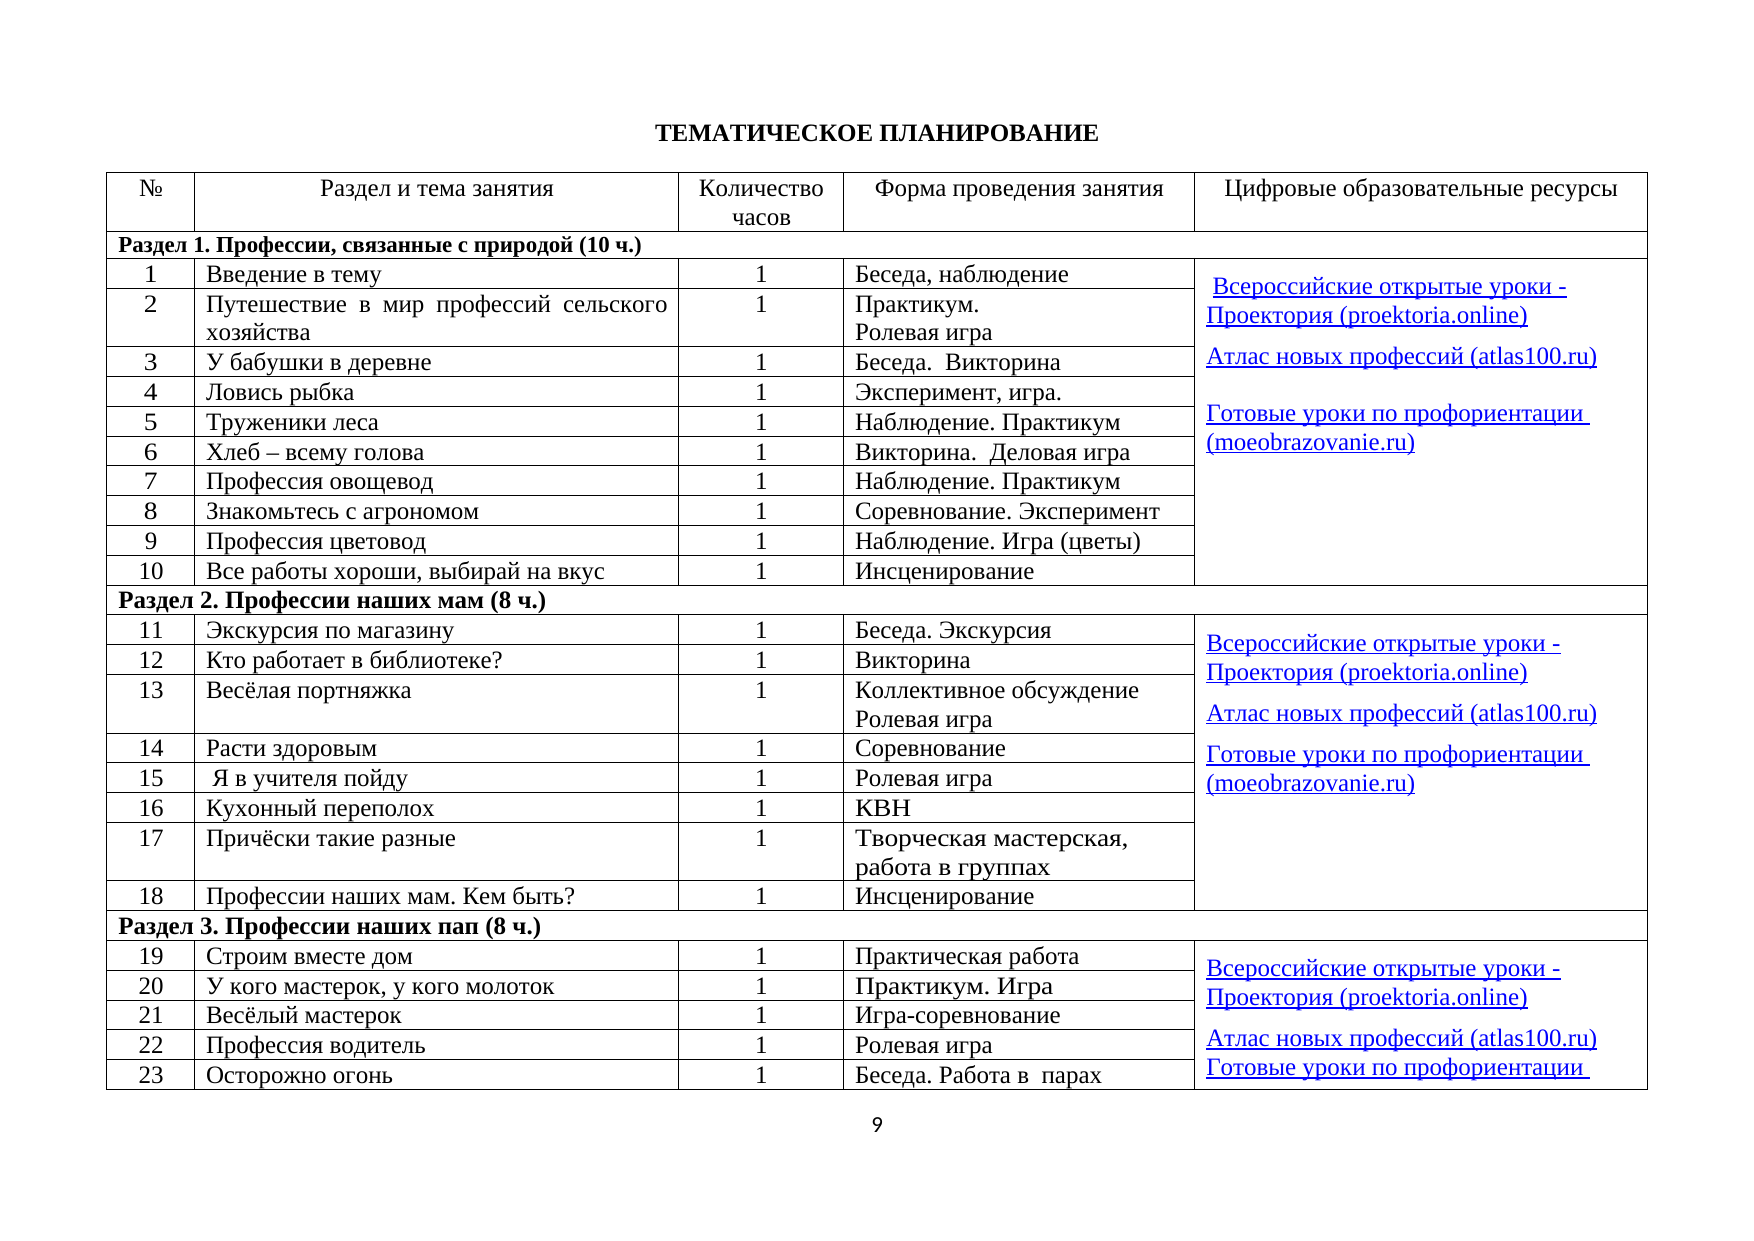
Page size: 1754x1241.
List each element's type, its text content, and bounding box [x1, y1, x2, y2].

table_cell Игра-соревнование [844, 1001, 1194, 1029]
table_cell Всероссийские открытые уроки -Проектория (proektoria.online) Атлас новых профессий (atlas100.ru) Готовые уроки по профориентации (moeobrazovanie.ru) [1195, 259, 1647, 584]
table_cell 1 [107, 259, 194, 288]
table_cell 20 [107, 971, 194, 999]
table_cell Всероссийские открытые уроки -Проектория (proektoria.online) Атлас новых профессий (atlas100.ru) Готовые уроки по профориентации (moeobrazovanie.ru) [1195, 615, 1647, 910]
table_cell 21 [107, 1001, 194, 1029]
table_cell 1 [679, 437, 843, 465]
table_cell Наблюдение. Практикум [844, 466, 1194, 495]
table_cell 1 [679, 734, 843, 762]
table_cell 1 [679, 347, 843, 376]
table_cell 4 [107, 377, 194, 406]
table_cell Инсценирование [844, 881, 1194, 910]
table_cell Беседа. Экскурсия [844, 615, 1194, 644]
table_header Форма проведения занятия [844, 173, 1194, 231]
table_cell Труженики леса [195, 407, 678, 436]
table_cell 5 [107, 407, 194, 436]
table_cell 1 [679, 1001, 843, 1029]
table_cell Соревнование. Эксперимент [844, 496, 1194, 525]
table_cell 1 [679, 407, 843, 436]
table_cell Я в учителя пойду [195, 763, 678, 792]
table_cell 17 [107, 823, 194, 880]
table_header Цифровые образовательные ресурсы [1195, 173, 1647, 231]
table_cell Наблюдение. Практикум [844, 407, 1194, 436]
table_cell Профессия цветовод [195, 526, 678, 555]
table_cell 1 [679, 645, 843, 674]
table_cell 11 [107, 615, 194, 644]
table_cell 7 [107, 466, 194, 495]
table_cell Практикум. Игра [844, 971, 1194, 999]
table_cell 1 [679, 496, 843, 525]
table_cell Коллективное обсуждение Ролевая игра [844, 675, 1194, 732]
table_cell 2 [107, 289, 194, 346]
table_cell Всероссийские открытые уроки -Проектория (proektoria.online) Атлас новых профессий (atlas100.ru) Готовые уроки по профориентации (moeobrazovanie.ru) [1195, 941, 1647, 1089]
table_cell Викторина [844, 645, 1194, 674]
table_cell 1 [679, 675, 843, 732]
table_header № [107, 173, 194, 231]
table_header Раздел и тема занятия [195, 173, 678, 231]
table_cell Практическая работа [844, 941, 1194, 970]
table_cell 1 [679, 1060, 843, 1089]
table_cell Профессия овощевод [195, 466, 678, 495]
table_cell 1 [679, 377, 843, 406]
table_cell 14 [107, 734, 194, 762]
table_cell Раздел 1. Профессии, связанные с природой (10 ч.) [107, 232, 1647, 258]
table_cell 8 [107, 496, 194, 525]
text ТЕМАТИЧЕСКОЕ ПЛАНИРОВАНИЕ [118, 118, 1636, 147]
table_cell Беседа, наблюдение [844, 259, 1194, 288]
table_cell 1 [679, 556, 843, 584]
table_cell 16 [107, 793, 194, 822]
table_cell Хлеб – всему голова [195, 437, 678, 465]
table_cell 1 [679, 466, 843, 495]
table_cell Ловись рыбка [195, 377, 678, 406]
table_cell Ролевая игра [844, 1030, 1194, 1059]
table_cell 22 [107, 1030, 194, 1059]
table_cell Кухонный переполох [195, 793, 678, 822]
table_cell Профессия водитель [195, 1030, 678, 1059]
table_cell Причёски такие разные [195, 823, 678, 880]
table_cell Творческая мастерская, работа в группах [844, 823, 1194, 880]
table_cell 13 [107, 675, 194, 732]
table_cell Осторожно огонь [195, 1060, 678, 1089]
table_cell Экскурсия по магазину [195, 615, 678, 644]
table_cell Строим вместе дом [195, 941, 678, 970]
table_cell Весёлый мастерок [195, 1001, 678, 1029]
table_cell 1 [679, 259, 843, 288]
table_cell 3 [107, 347, 194, 376]
table_cell 15 [107, 763, 194, 792]
table_cell 1 [679, 763, 843, 792]
table_cell Практикум. Ролевая игра [844, 289, 1194, 346]
table_cell Раздел 2. Профессии наших мам (8 ч.) [107, 586, 1647, 614]
table_cell Эксперимент, игра. [844, 377, 1194, 406]
table_cell 1 [679, 615, 843, 644]
table_cell Инсценирование [844, 556, 1194, 584]
table_cell 1 [679, 941, 843, 970]
table_cell 23 [107, 1060, 194, 1089]
table_cell Расти здоровым [195, 734, 678, 762]
table_cell 1 [679, 823, 843, 880]
table_cell У бабушки в деревне [195, 347, 678, 376]
table_cell 6 [107, 437, 194, 465]
table_cell КВН [844, 793, 1194, 822]
table_cell 1 [679, 1030, 843, 1059]
table_cell У кого мастерок, у кого молоток [195, 971, 678, 999]
table_cell 1 [679, 881, 843, 910]
table_cell 1 [679, 971, 843, 999]
table_cell Знакомьтесь с агрономом [195, 496, 678, 525]
table_header Количество часов [679, 173, 843, 231]
table_cell Путешествие в мир профессий сельского хозяйства [195, 289, 678, 346]
table_cell Беседа. Работа в парах [844, 1060, 1194, 1089]
table_cell Викторина. Деловая игра [844, 437, 1194, 465]
table_cell Наблюдение. Игра (цветы) [844, 526, 1194, 555]
table_cell Все работы хороши, выбирай на вкус [195, 556, 678, 584]
table_cell 1 [679, 526, 843, 555]
table_cell 12 [107, 645, 194, 674]
table_cell Ролевая игра [844, 763, 1194, 792]
table_cell Кто работает в библиотеке? [195, 645, 678, 674]
table_cell Профессии наших мам. Кем быть? [195, 881, 678, 910]
table_cell 19 [107, 941, 194, 970]
table_cell Соревнование [844, 734, 1194, 762]
table_cell 1 [679, 289, 843, 346]
table_cell 18 [107, 881, 194, 910]
table_cell Раздел 3. Профессии наших пап (8 ч.) [107, 911, 1647, 940]
table_cell 9 [107, 526, 194, 555]
table_cell 1 [679, 793, 843, 822]
table_cell Введение в тему [195, 259, 678, 288]
table_cell 10 [107, 556, 194, 584]
table_cell Беседа. Викторина [844, 347, 1194, 376]
table_cell Весёлая портняжка [195, 675, 678, 732]
